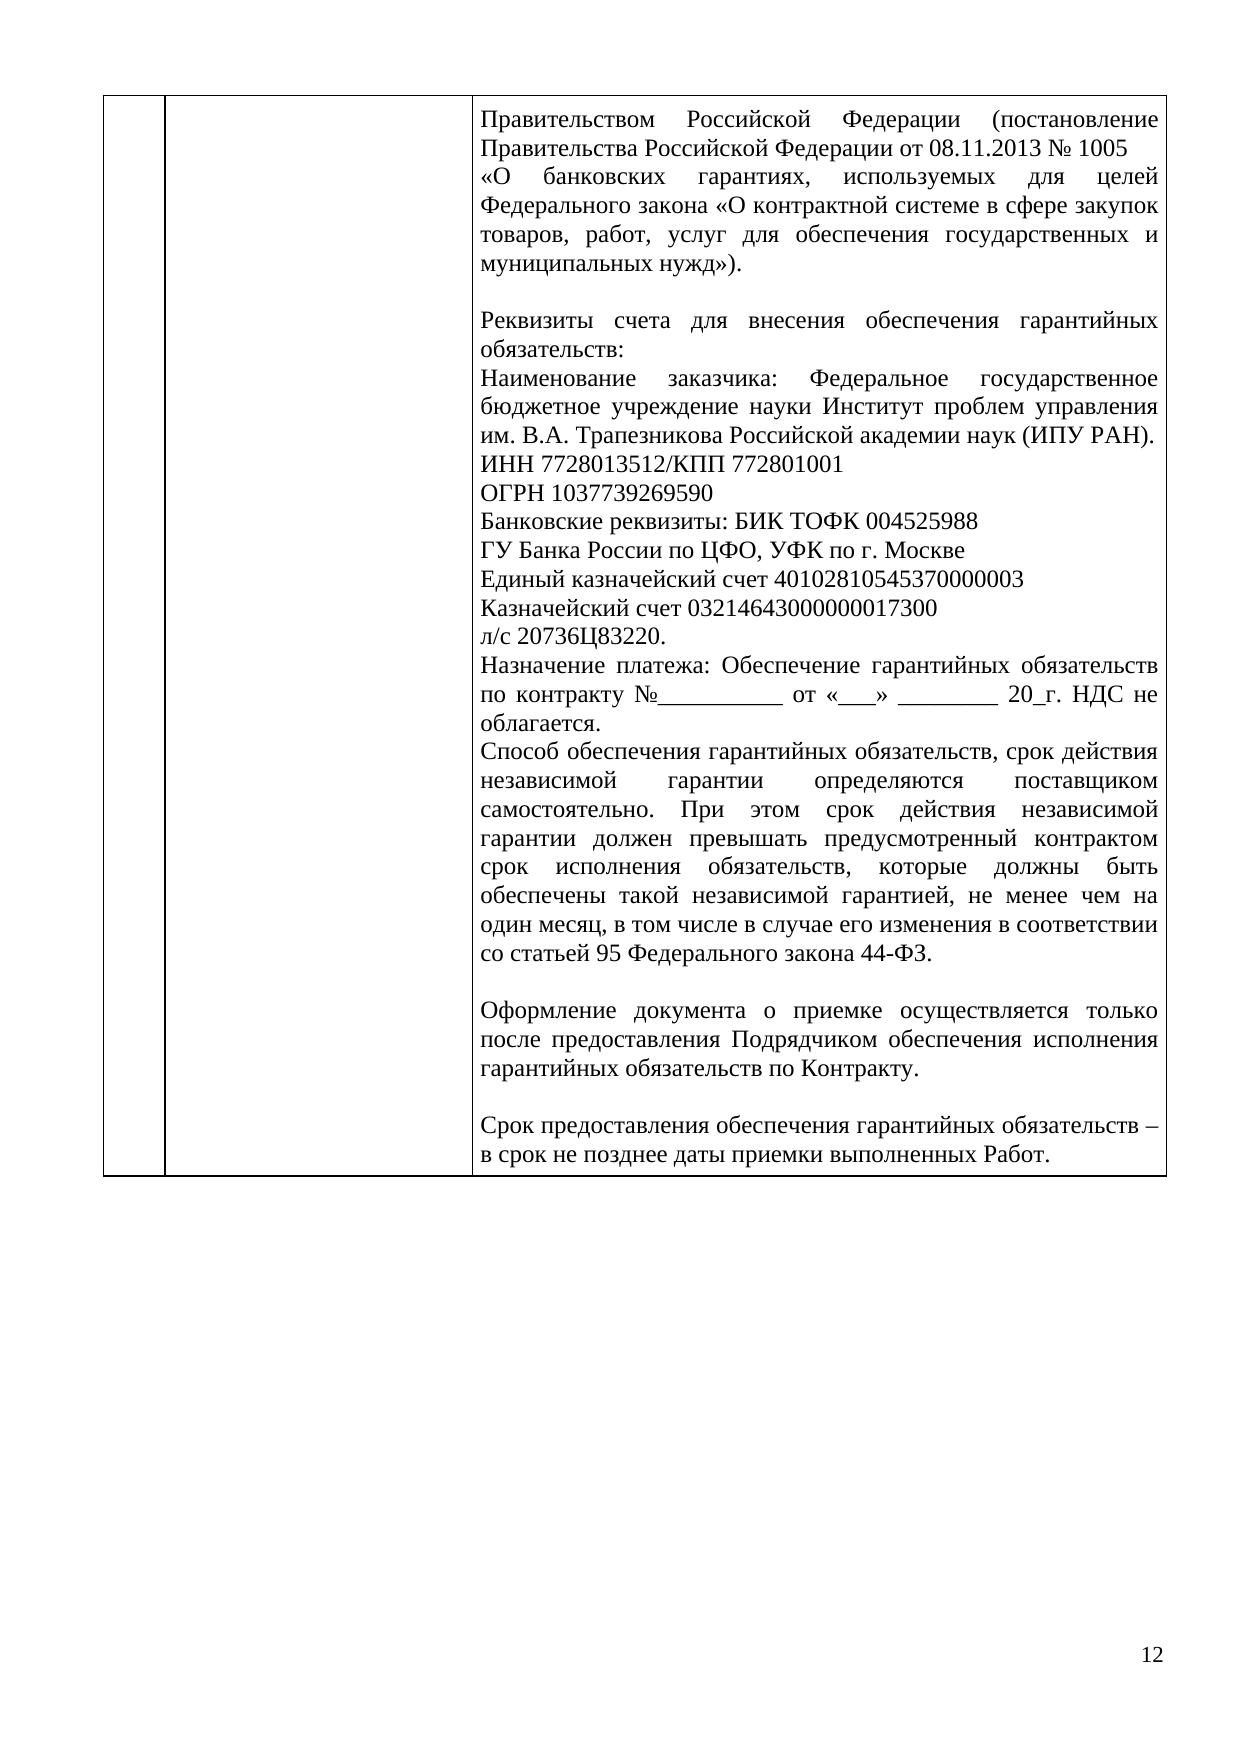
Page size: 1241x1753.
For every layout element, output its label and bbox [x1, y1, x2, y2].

table_cell [166, 96, 472, 1175]
table_cell [473, 96, 1166, 1175]
table_cell [104, 96, 164, 1175]
